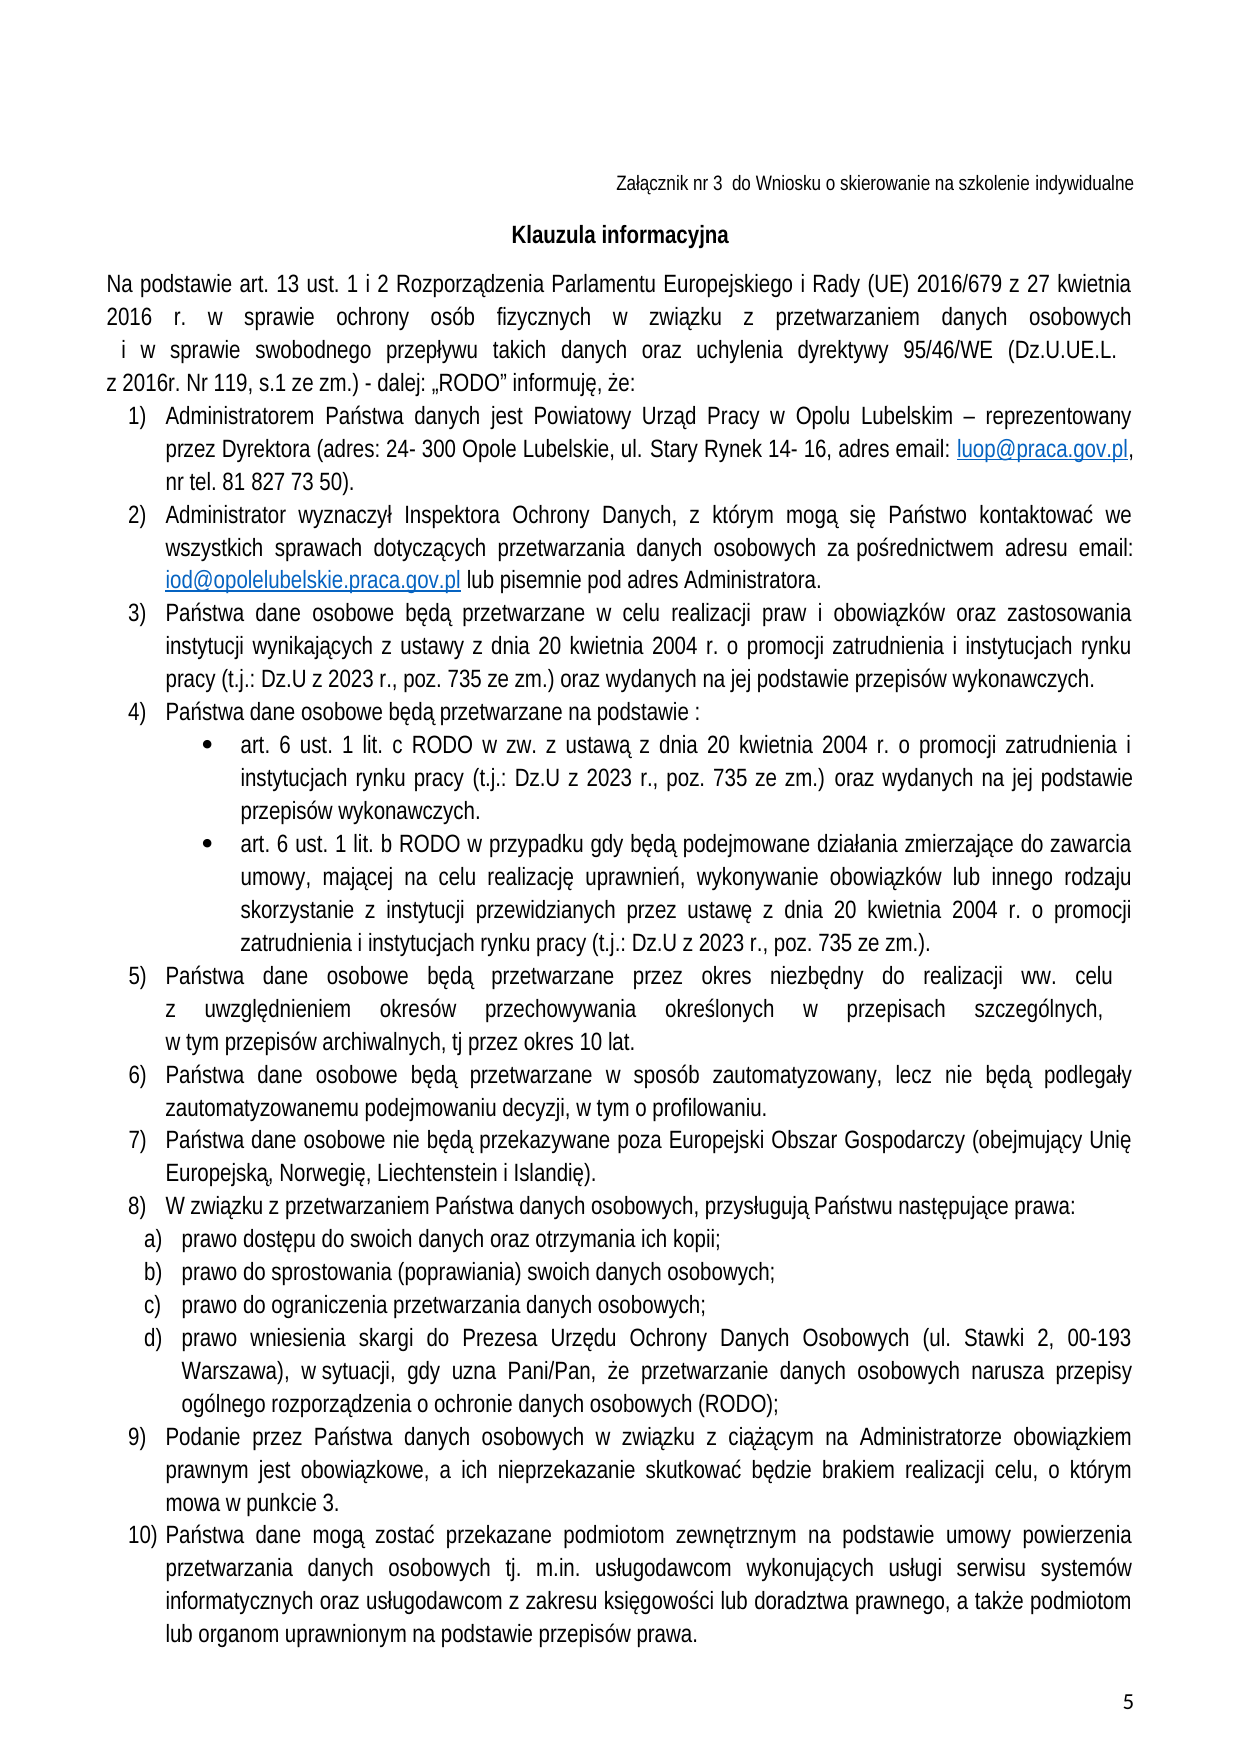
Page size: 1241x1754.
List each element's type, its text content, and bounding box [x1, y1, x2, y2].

list Administratorem Państwa danych jest Powiatowy Urząd Pracy w Opolu Lubelskim – reprezentowany przez Dyrektora (adres: 24- 300 Opole Lubelskie, ul. Stary Rynek 14- 16, adres email: luop@praca.gov.pl, nr tel. 81 827 73 50). [128, 401, 1134, 495]
list Administrator wyznaczył Inspektora Ochrony Danych, z którym mogą się Państwo kontaktować we wszystkich sprawach dotyczących przetwarzania danych osobowych za pośrednictwem adresu email: iod@opolelubelskie.praca.gov.pl lub pisemnie pod adres Administratora. [128, 500, 1134, 594]
list art. 6 ust. 1 lit. c RODO w zw. z ustawą z dnia 20 kwietnia 2004 r. o promocji zatrudnienia i instytucjach rynku pracy (t.j.: Dz.U z 2023 r., poz. 735 ze zm.) oraz wydanych na jej podstawie przepisów wykonawczych. [203, 730, 1134, 825]
list Państwa dane osobowe będą przetwarzane przez okres niezbędny do realizacji ww. celu z uwzględnieniem okresów przechowywania określonych w przepisach szczególnych, w tym przepisów archiwalnych, tj przez okres 10 lat. [128, 961, 1134, 1055]
list Państwa dane osobowe będą przetwarzane w sposób zautomatyzowany, lecz nie będą podlegały zautomatyzowanemu podejmowaniu decyzji, w tym o profilowaniu. [128, 1060, 1134, 1121]
list Państwa dane osobowe nie będą przekazywane poza Europejski Obszar Gospodarczy (obejmujący Unię Europejską, Norwegię, Liechtenstein i Islandię). [128, 1126, 1134, 1187]
list W związku z przetwarzaniem Państwa danych osobowych, przysługują Państwu następujące prawa: [128, 1191, 1134, 1220]
list prawo do sprostowania (poprawiania) swoich danych osobowych; [144, 1257, 1134, 1286]
list Państwa dane osobowe będą przetwarzane w celu realizacji praw i obowiązków oraz zastosowania instytucji wynikających z ustawy z dnia 20 kwietnia 2004 r. o promocji zatrudnienia i instytucjach rynku pracy (t.j.: Dz.U z 2023 r., poz. 735 ze zm.) oraz wydanych na jej podstawie przepisów wykonawczych. [128, 598, 1134, 693]
list prawo dostępu do swoich danych oraz otrzymania ich kopii; [144, 1224, 1134, 1253]
list prawo do ograniczenia przetwarzania danych osobowych; [144, 1290, 1134, 1319]
list Podanie przez Państwa danych osobowych w związku z ciążącym na Administratorze obowiązkiem prawnym jest obowiązkowe, a ich nieprzekazanie skutkować będzie brakiem realizacji celu, o którym mowa w punkcie 3. [128, 1422, 1134, 1516]
list Państwa dane osobowe będą przetwarzane na podstawie : [128, 697, 1134, 726]
list Państwa dane mogą zostać przekazane podmiotom zewnętrznym na podstawie umowy powierzenia przetwarzania danych osobowych tj. m.in. usługodawcom wykonujących usługi serwisu systemów informatycznych oraz usługodawcom z zakresu księgowości lub doradztwa prawnego, a także podmiotom lub organom uprawnionym na podstawie przepisów prawa. [128, 1521, 1134, 1648]
list prawo wniesienia skargi do Prezesa Urzędu Ochrony Danych Osobowych (ul. Stawki 2, 00-193 Warszawa), w sytuacji, gdy uzna Pani/Pan, że przetwarzanie danych osobowych narusza przepisy ogólnego rozporządzenia o ochronie danych osobowych (RODO); [144, 1323, 1134, 1417]
list art. 6 ust. 1 lit. b RODO w przypadku gdy będą podejmowane działania zmierzające do zawarcia umowy, mającej na celu realizację uprawnień, wykonywanie obowiązków lub innego rodzaju skorzystanie z instytucji przewidzianych przez ustawę z dnia 20 kwietnia 2004 r. o promocji zatrudnienia i instytucjach rynku pracy (t.j.: Dz.U z 2023 r., poz. 735 ze zm.). [203, 829, 1134, 957]
text Załącznik nr 3 do Wniosku o skierowanie na szkolenie indywidualne [106, 171, 1134, 195]
text Klauzula informacyjna [106, 220, 1134, 248]
text Na podstawie art. 13 ust. 1 i 2 Rozporządzenia Parlamentu Europejskiego i Rady (UE) 2016/679 z 27 kwietnia 2016 r. w sprawie ochrony osób fizycznych w związku z przetwarzaniem danych osobowych i w sprawie swobodnego przepływu takich danych oraz uchylenia dyrektywy 95/46/WE (Dz.U.UE.L. z 2016r. Nr 119, s.1 ze zm.) - dalej: „RODO” informuję, że: [106, 269, 1134, 397]
